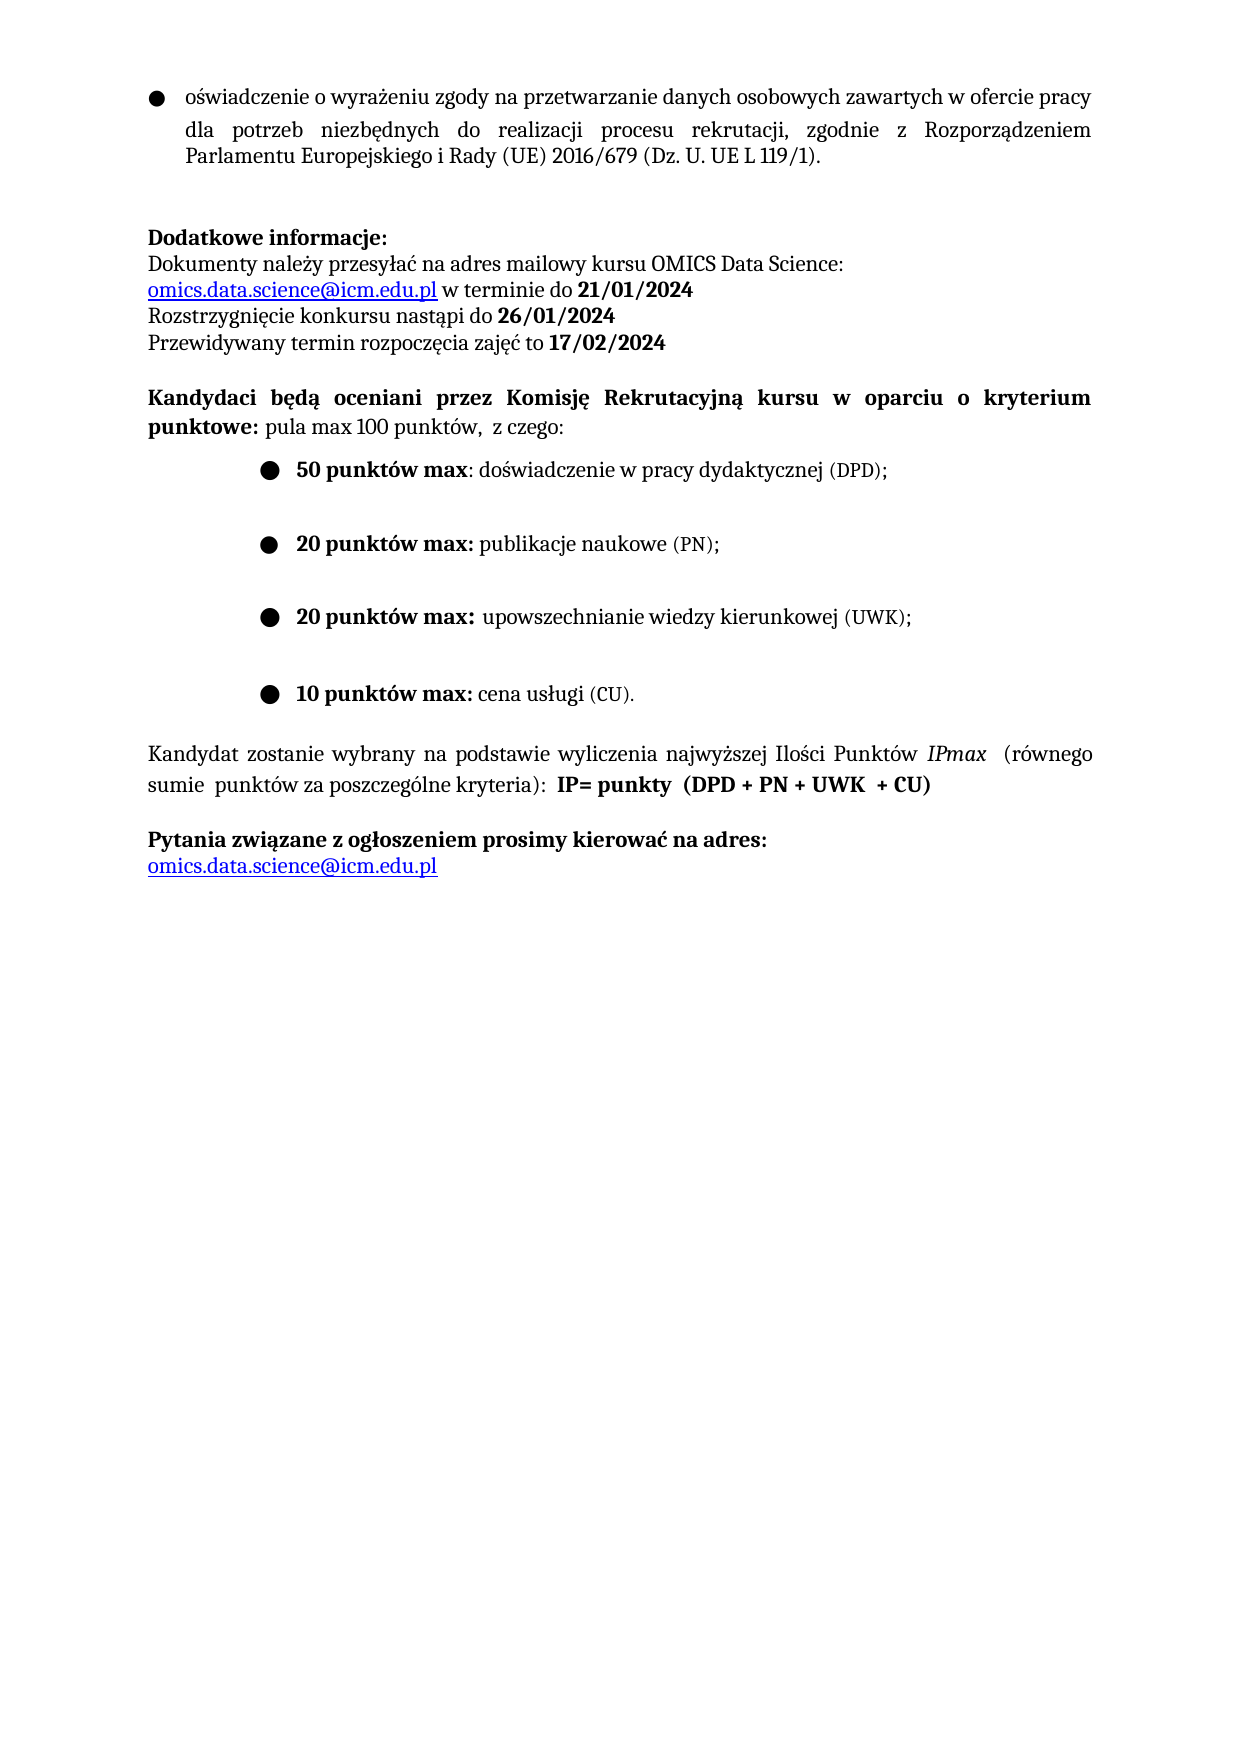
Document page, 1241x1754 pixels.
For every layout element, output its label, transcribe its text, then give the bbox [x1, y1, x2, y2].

text Rozstrzygnięcie konkursu nastąpi do 26/01/2024 [148, 303, 1093, 330]
list oświadczenie o wyrażeniu zgody na przetwarzanie danych osobowych zawartych w ofercie pracy dla potrzeb niezbędnych do realizacji procesu rekrutacji, zgodnie z Rozporządzeniem Parlamentu Europejskiego i Rady (UE) 2016/679 (Dz. U. UE L 119/1). [148, 74, 1093, 169]
list 20 punktów max: upowszechnianie wiedzy kierunkowej (UWK); [259, 587, 1093, 639]
list 10 punktów max: cena usługi (CU). [259, 664, 1093, 716]
text omics.data.science@icm.edu.pl [148, 853, 1093, 879]
text Dokumenty należy przesyłać na adres mailowy kursu OMICS Data Science: [148, 251, 1093, 277]
text Kandydaci będą oceniani przez Komisję Rekrutacyjną kursu w oparciu o kryterium punktowe: pula max 100 punktów, z czego: [148, 385, 1093, 440]
text Kandydat zostanie wybrany na podstawie wyliczenia najwyższej Ilości Punktów IPmax (równego sumie punktów za poszczególne kryteria): IP= punkty (DPD + PN + UWK + CU) [148, 741, 1093, 798]
text Przewidywany termin rozpoczęcia zajęć to 17/02/2024 [148, 330, 1093, 356]
text Dodatkowe informacje: [148, 224, 1093, 251]
list 20 punktów max: publikacje naukowe (PN); [259, 517, 1093, 564]
list 50 punktów max: doświadczenie w pracy dydaktycznej (DPD); [259, 440, 1093, 491]
text Pytania związane z ogłoszeniem prosimy kierować na adres: [148, 827, 1093, 853]
text omics.data.science@icm.edu.pl w terminie do 21/01/2024 [148, 277, 1093, 303]
